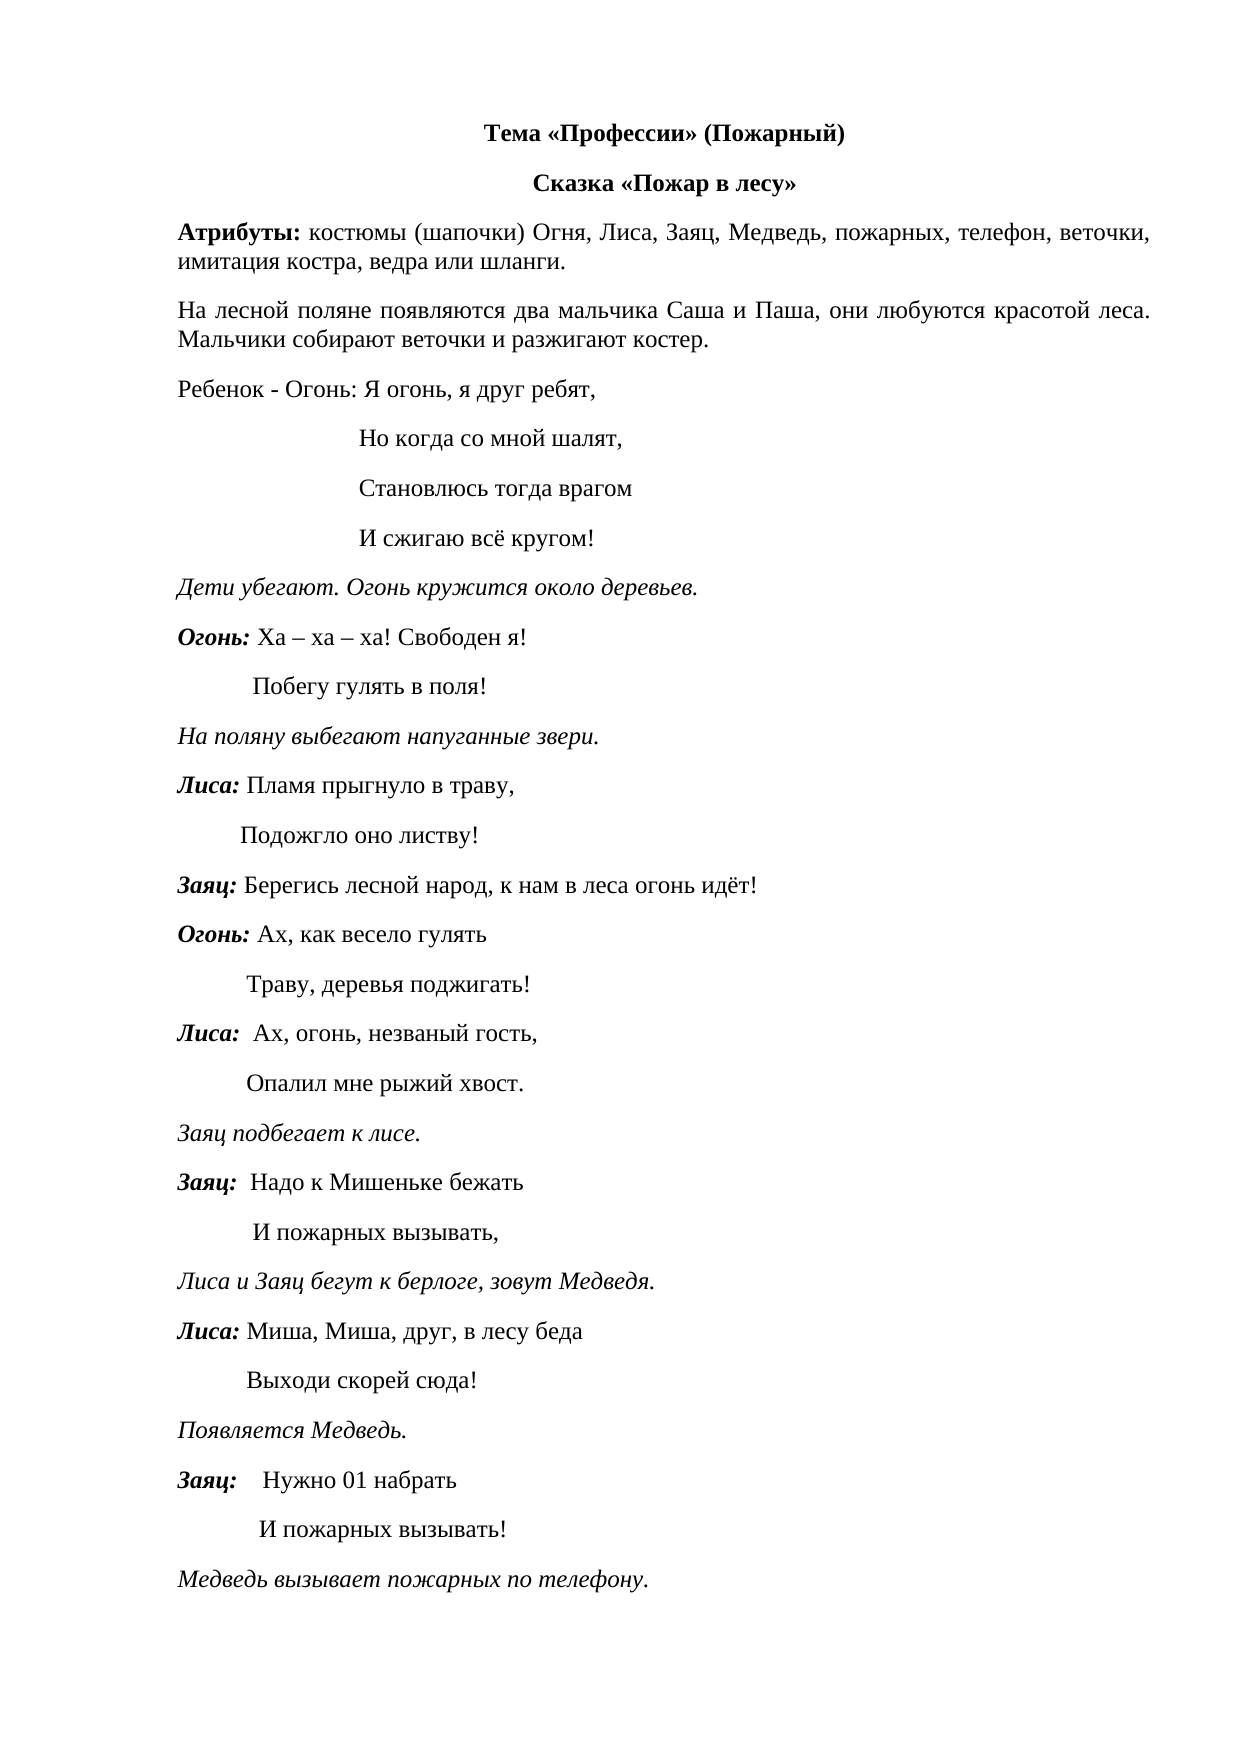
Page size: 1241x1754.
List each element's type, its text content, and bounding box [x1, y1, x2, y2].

text Огонь: Ах, как весело гулять [177, 919, 1152, 948]
text Атрибуты: костюмы (шапочки) Огня, Лиса, Заяц, Медведь, пожарных, телефон, веточки, имитация костра, ведра или шланги. [177, 217, 1152, 275]
text Дети убегают. Огонь кружится около деревьев. [177, 572, 1152, 601]
text Траву, деревья поджигать! [177, 969, 1152, 998]
text На поляну выбегают напуганные звери. [177, 721, 1152, 750]
text И пожарных вызывать! [177, 1514, 1152, 1543]
text И пожарных вызывать, [177, 1217, 1152, 1246]
text Появляется Медведь. [177, 1415, 1152, 1444]
text Побегу гулять в поля! [177, 671, 1152, 700]
text Но когда со мной шалят, [177, 423, 1152, 452]
text Заяц: Нужно 01 набрать [177, 1465, 1152, 1493]
text Заяц: Берегись лесной народ, к нам в леса огонь идёт! [177, 870, 1152, 898]
text Становлюсь тогда врагом [177, 473, 1152, 502]
text И сжигаю всё кругом! [177, 523, 1152, 551]
text Заяц: Надо к Мишеньке бежать [177, 1167, 1152, 1196]
text Подожгло оно листву! [177, 820, 1152, 849]
text Заяц подбегает к лисе. [177, 1118, 1152, 1146]
text Опалил мне рыжий хвост. [177, 1068, 1152, 1097]
text Ребенок - Огонь: Я огонь, я друг ребят, [177, 374, 1152, 403]
text Огонь: Ха – ха – ха! Свободен я! [177, 622, 1152, 651]
text Лиса: Ах, огонь, незваный гость, [177, 1018, 1152, 1047]
text На лесной поляне появляются два мальчика Саша и Паша, они любуются красотой леса. Мальчики собирают веточки и разжигают костер. [177, 296, 1152, 353]
text Лиса: Пламя прыгнуло в траву, [177, 771, 1152, 799]
text Выходи скорей сюда! [177, 1366, 1152, 1394]
text Сказка «Пожар в лесу» [177, 168, 1152, 196]
text Лиса: Миша, Миша, друг, в лесу беда [177, 1316, 1152, 1345]
text Лиса и Заяц бегут к берлоге, зовут Медведя. [177, 1266, 1152, 1295]
text Тема «Профессии» (Пожарный) [177, 118, 1152, 147]
text Медведь вызывает пожарных по телефону. [177, 1564, 1152, 1593]
